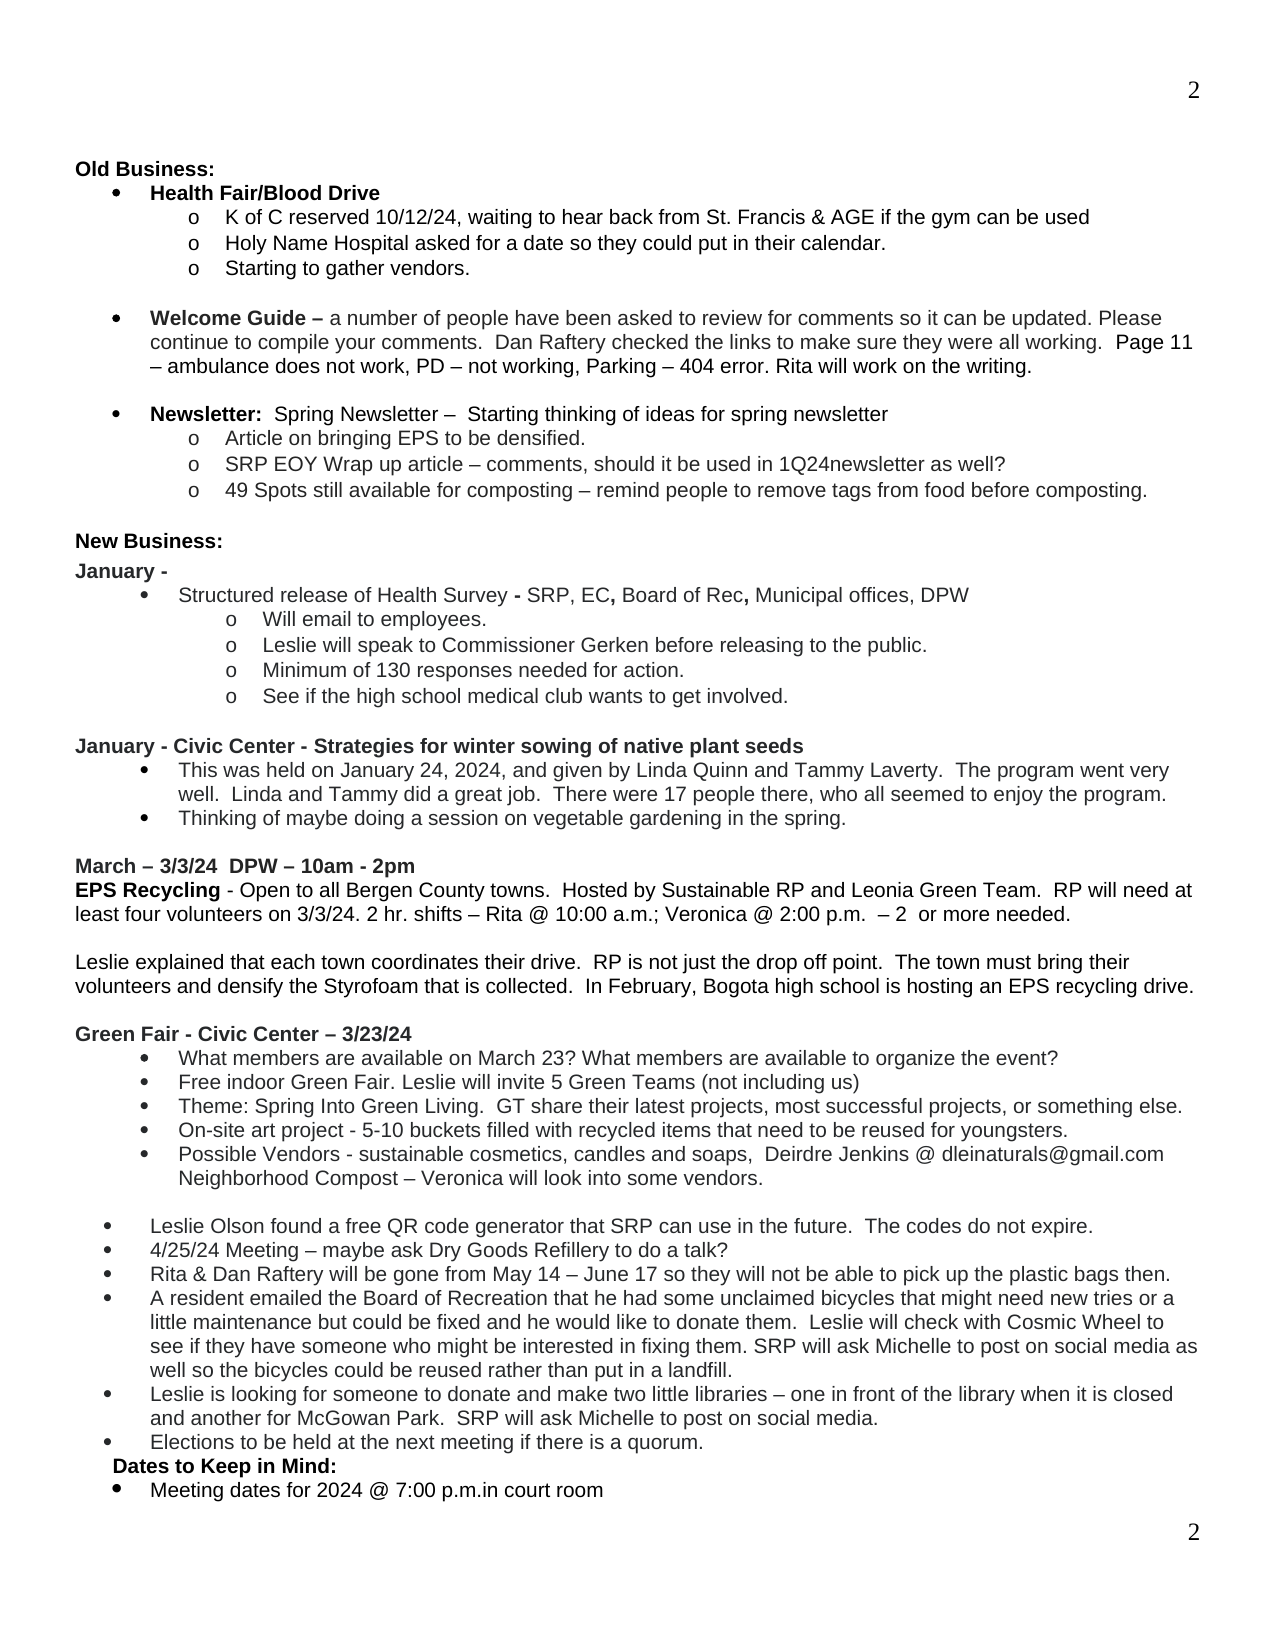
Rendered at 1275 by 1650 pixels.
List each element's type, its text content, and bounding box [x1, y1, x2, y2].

list Minimum of 130 responses needed for action. [225, 658, 1200, 684]
list Starting to gather vendors. [187, 256, 1200, 282]
list Rita & Dan Raftery will be gone from May 14 – June 17 so they will not be able to pick up the plastic bags then. [112, 1262, 1200, 1286]
text Old Business: [75, 156, 1200, 180]
list Thinking of maybe doing a session on vegetable gardening in the spring. [141, 806, 1200, 830]
list Will email to employees. [225, 607, 1200, 632]
list 49 Spots still available for composting – remind people to remove tags from food before composting. [187, 478, 1200, 503]
list This was held on January 24, 2024, and given by Linda Quinn and Tammy Laverty. The program went very well. Linda and Tammy did a great job. There were 17 people there, who all seemed to enjoy the program. [141, 758, 1200, 806]
list Holy Name Hospital asked for a date so they could put in their calendar. [187, 230, 1200, 256]
list Structured release of Health Survey - SRP, EC, Board of Rec, Municipal offices, DPW [141, 583, 1200, 607]
list Leslie Olson found a free QR code generator that SRP can use in the future. The codes do not expire. [112, 1214, 1200, 1238]
list What members are available on March 23? What members are available to organize the event? [141, 1046, 1200, 1070]
list A resident emailed the Board of Recreation that he had some unclaimed bicycles that might need new tries or a little maintenance but could be fixed and he would like to donate them. Leslie will check with Cosmic Wheel to see if they have someone who might be interested in fixing them. SRP will ask Michelle to post on social media as well so the bicycles could be reused rather than put in a landfill. [112, 1286, 1200, 1382]
list K of C reserved 10/12/24, waiting to hear back from St. Francis & AGE if the gym can be used [187, 204, 1200, 230]
list On-site art project - 5-10 buckets filled with recycled items that need to be reused for youngsters. [141, 1118, 1200, 1142]
list See if the high school medical club wants to get involved. [225, 684, 1200, 710]
text Green Fair - Civic Center – 3/23/24 [75, 1022, 1200, 1046]
list Elections to be held at the next meeting if there is a quorum. [112, 1430, 1200, 1454]
list Free indoor Green Fair. Leslie will invite 5 Green Teams (not including us) [141, 1070, 1200, 1094]
list 4/25/24 Meeting – maybe ask Dry Goods Refillery to do a talk? [112, 1238, 1200, 1262]
list Welcome Guide – a number of people have been asked to review for comments so it can be updated. Please continue to compile your comments. Dan Raftery checked the links to make sure they were all working. Page 11 – ambulance does not work, PD – not working, Parking – 404 error. Rita will work on the writing. [112, 306, 1200, 378]
text Leslie explained that each town coordinates their drive. RP is not just the drop off point. The town must bring their volunteers and densify the Styrofoam that is collected. In February, Bogota high school is hosting an EPS recycling drive. [75, 950, 1200, 998]
text EPS Recycling - Open to all Bergen County towns. Hosted by Sustainable RP and Leonia Green Team. RP will need at least four volunteers on 3/3/24. 2 hr. shifts – Rita @ 10:00 a.m.; Veronica @ 2:00 p.m. – 2 or more needed. [75, 878, 1200, 926]
list SRP EOY Wrap up article – comments, should it be used in 1Q24newsletter as well? [187, 452, 1200, 478]
list Article on bringing EPS to be densified. [187, 426, 1200, 452]
list Leslie will speak to Commissioner Gerken before releasing to the public. [225, 632, 1200, 658]
subtitle New Business: [75, 528, 1200, 552]
list Health Fair/Blood Drive [112, 180, 1200, 204]
list Theme: Spring Into Green Living. GT share their latest projects, most successful projects, or something else. [141, 1094, 1200, 1118]
text March – 3/3/24 DPW – 10am - 2pm [75, 854, 1200, 878]
list Possible Vendors - sustainable cosmetics, candles and soaps, Deirdre Jenkins @ dleinaturals@gmail.com Neighborhood Compost – Veronica will look into some vendors. [141, 1142, 1200, 1190]
list Leslie is looking for someone to donate and make two little libraries – one in front of the library when it is closed and another for McGowan Park. SRP will ask Michelle to post on social media. [112, 1382, 1200, 1430]
list Newsletter: Spring Newsletter – Starting thinking of ideas for spring newsletter [456, 402, 1200, 426]
list Meeting dates for 2024 @ 7:00 p.m.in court room [112, 1478, 1200, 1503]
text January - [75, 559, 1200, 583]
text January - Civic Center - Strategies for winter sowing of native plant seeds [75, 734, 1200, 758]
text Dates to Keep in Mind: [112, 1454, 1200, 1478]
